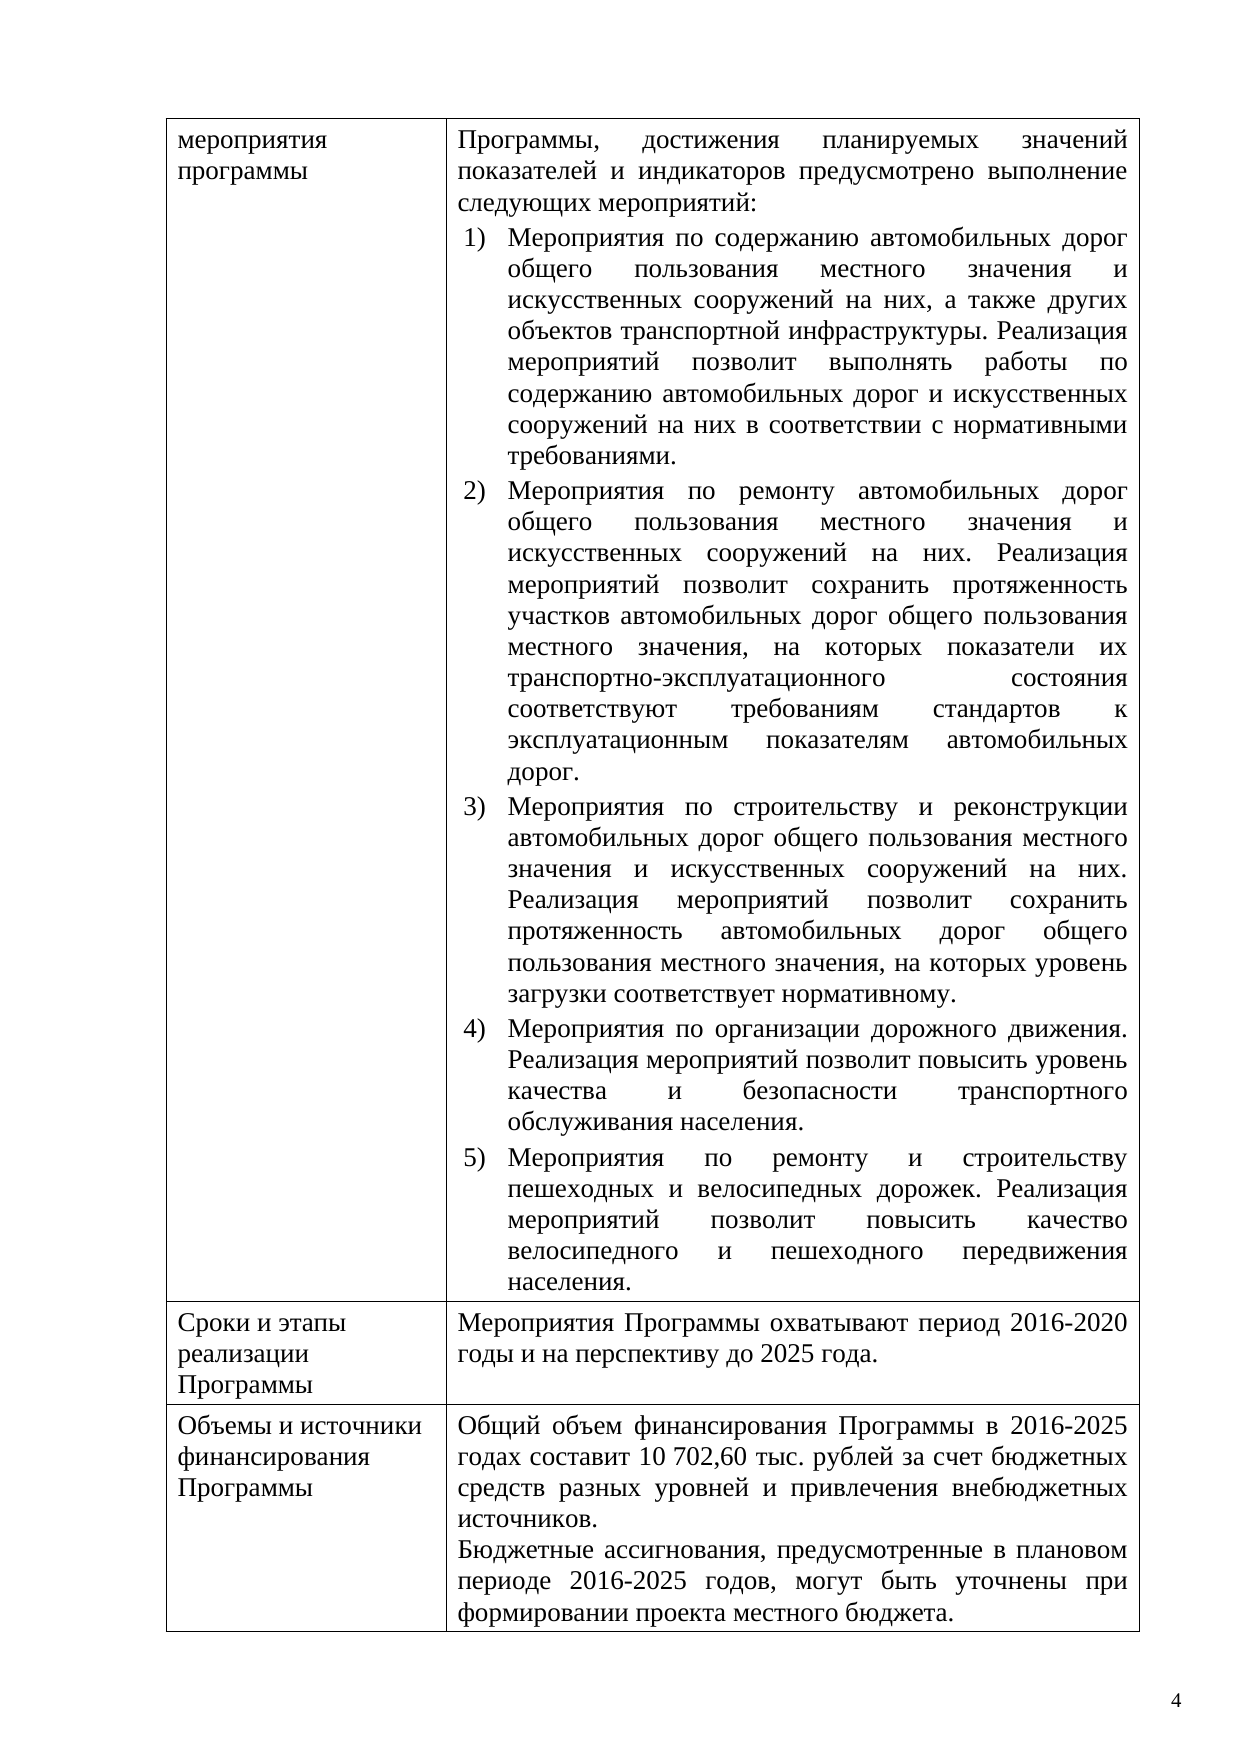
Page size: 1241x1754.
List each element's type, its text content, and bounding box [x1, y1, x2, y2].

table_cell Сроки и этапы реализации Программы [167, 1302, 446, 1403]
table_cell Мероприятия Программы охватывают период 2016-2020 годы и на перспективу до 2025 года. [447, 1302, 1139, 1403]
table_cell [447, 1405, 1139, 1631]
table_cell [167, 1405, 446, 1631]
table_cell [167, 119, 446, 1301]
